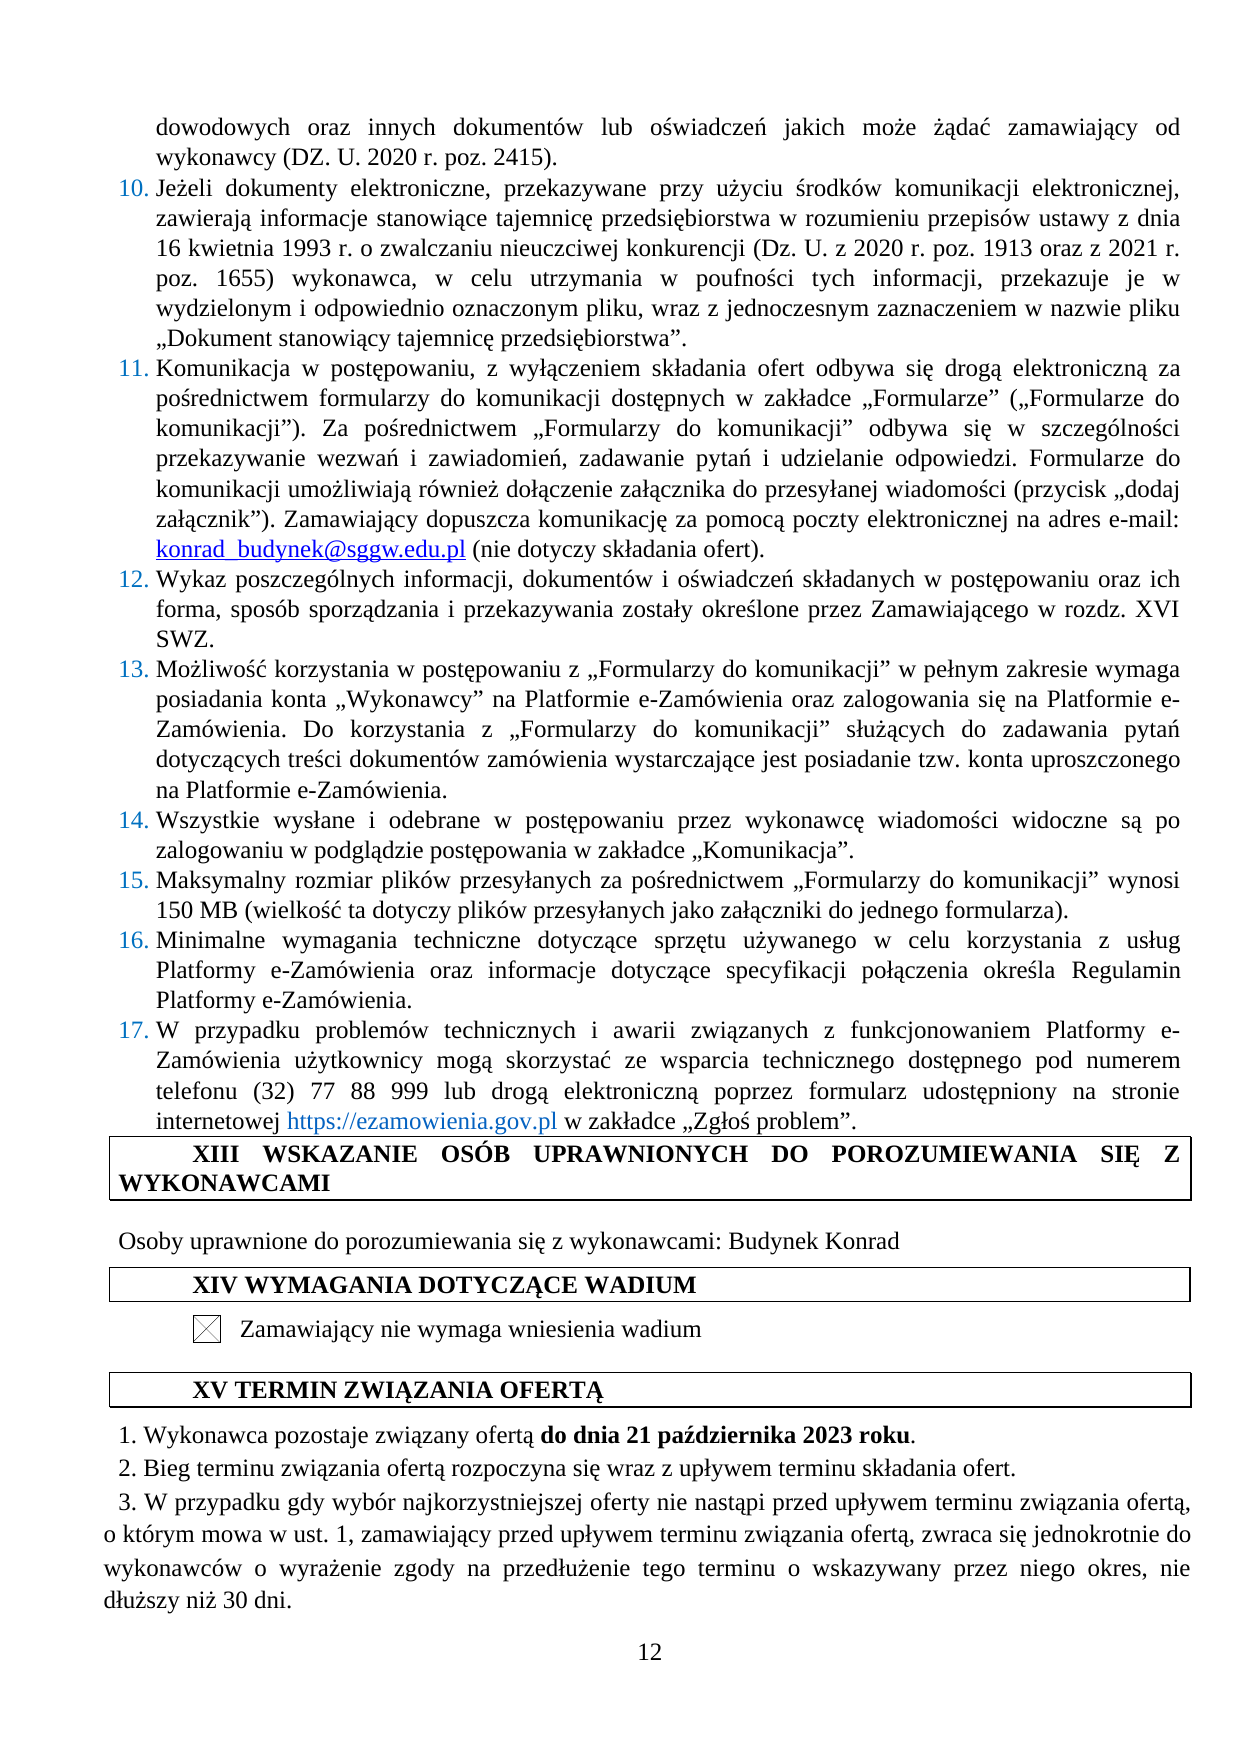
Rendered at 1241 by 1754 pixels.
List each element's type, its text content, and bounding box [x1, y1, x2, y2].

list Zamawiający nie wymaga wniesienia wadium [118, 1314, 1181, 1343]
list Możliwość korzystania w postępowaniu z „Formularzy do komunikacji” w pełnym zakresie wymaga posiadania konta „Wykonawcy” na Platformie e-Zamówienia oraz zalogowania się na Platformie e-Zamówienia. Do korzystania z „Formularzy do komunikacji” służących do zadawania pytań dotyczących treści dokumentów zamówienia wystarczające jest posiadanie tzw. konta uproszczonego na Platformie e-Zamówienia. [118, 654, 1181, 803]
text Osoby uprawnione do porozumiewania się z wykonawcami: Budynek Konrad [118, 1226, 1181, 1254]
list Jeżeli dokumenty elektroniczne, przekazywane przy użyciu środków komunikacji elektronicznej, zawierają informacje stanowiące tajemnicę przedsiębiorstwa w rozumieniu przepisów ustawy z dnia 16 kwietnia 1993 r. o zwalczaniu nieuczciwej konkurencji (Dz. U. z 2020 r. poz. 1913 oraz z 2021 r. poz. 1655) wykonawca, w celu utrzymania w poufności tych informacji, przekazuje je w wydzielonym i odpowiednio oznaczonym pliku, wraz z jednoczesnym zaznaczeniem w nazwie pliku „Dokument stanowiący tajemnicę przedsiębiorstwa”. [118, 173, 1181, 352]
list XIV WYMAGANIA DOTYCZĄCE WADIUM [110, 1268, 1189, 1301]
list Maksymalny rozmiar plików przesyłanych za pośrednictwem „Formularzy do komunikacji” wynosi 150 MB (wielkość ta dotyczy plików przesyłanych jako załączniki do jednego formularza). [118, 865, 1181, 924]
list XV TERMIN ZWIĄZANIA OFERTĄ [110, 1373, 1190, 1406]
list Wszystkie wysłane i odebrane w postępowaniu przez wykonawcę wiadomości widoczne są po zalogowaniu w podglądzie postępowania w zakładce „Komunikacja”. [118, 805, 1181, 864]
list Wykaz poszczególnych informacji, dokumentów i oświadczeń składanych w postępowaniu oraz ich forma, sposób sporządzania i przekazywania zostały określone przez Zamawiającego w rozdz. XVI SWZ. [118, 564, 1181, 653]
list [118, 112, 1181, 171]
list 3. W przypadku gdy wybór najkorzystniejszej oferty nie nastąpi przed upływem terminu związania ofertą, o którym mowa w ust. 1, zamawiający przed upływem terminu związania ofertą, zwraca się jednokrotnie do wykonawców o wyrażenie zgody na przedłużenie tego terminu o wskazywany przez niego okres, nie dłuższy niż 30 dni. [103, 1487, 1192, 1614]
list Minimalne wymagania techniczne dotyczące sprzętu używanego w celu korzystania z usług Platformy e-Zamówienia oraz informacje dotyczące specyfikacji połączenia określa Regulamin Platformy e-Zamówienia. [118, 925, 1181, 1014]
list Komunikacja w postępowaniu, z wyłączeniem składania ofert odbywa się drogą elektroniczną za pośrednictwem formularzy do komunikacji dostępnych w zakładce „Formularze” („Formularze do komunikacji”). Za pośrednictwem „Formularzy do komunikacji” odbywa się w szczególności przekazywanie wezwań i zawiadomień, zadawanie pytań i udzielanie odpowiedzi. Formularze do komunikacji umożliwiają również dołączenie załącznika do przesyłanej wiadomości (przycisk „dodaj załącznik”). Zamawiający dopuszcza komunikację za pomocą poczty elektronicznej na adres e-mail: konrad_budynek@sggw.edu.pl (nie dotyczy składania ofert). [118, 353, 1181, 563]
list 1. Wykonawca pozostaje związany ofertą do dnia 21 października 2023 roku. [103, 1421, 1192, 1449]
list 2. Bieg terminu związania ofertą rozpoczyna się wraz z upływem terminu składania ofert. [103, 1453, 1192, 1482]
list XIII WSKAZANIE OSÓB UPRAWNIONYCH DO POROZUMIEWANIA SIĘ Z WYKONAWCAMI [110, 1137, 1190, 1199]
list W przypadku problemów technicznych i awarii związanych z funkcjonowaniem Platformy e-Zamówienia użytkownicy mogą skorzystać ze wsparcia technicznego dostępnego pod numerem telefonu (32) 77 88 999 lub drogą elektroniczną poprzez formularz udostępniony na stronie internetowej https://ezamowienia.gov.pl w zakładce „Zgłoś problem”. [118, 1016, 1181, 1134]
